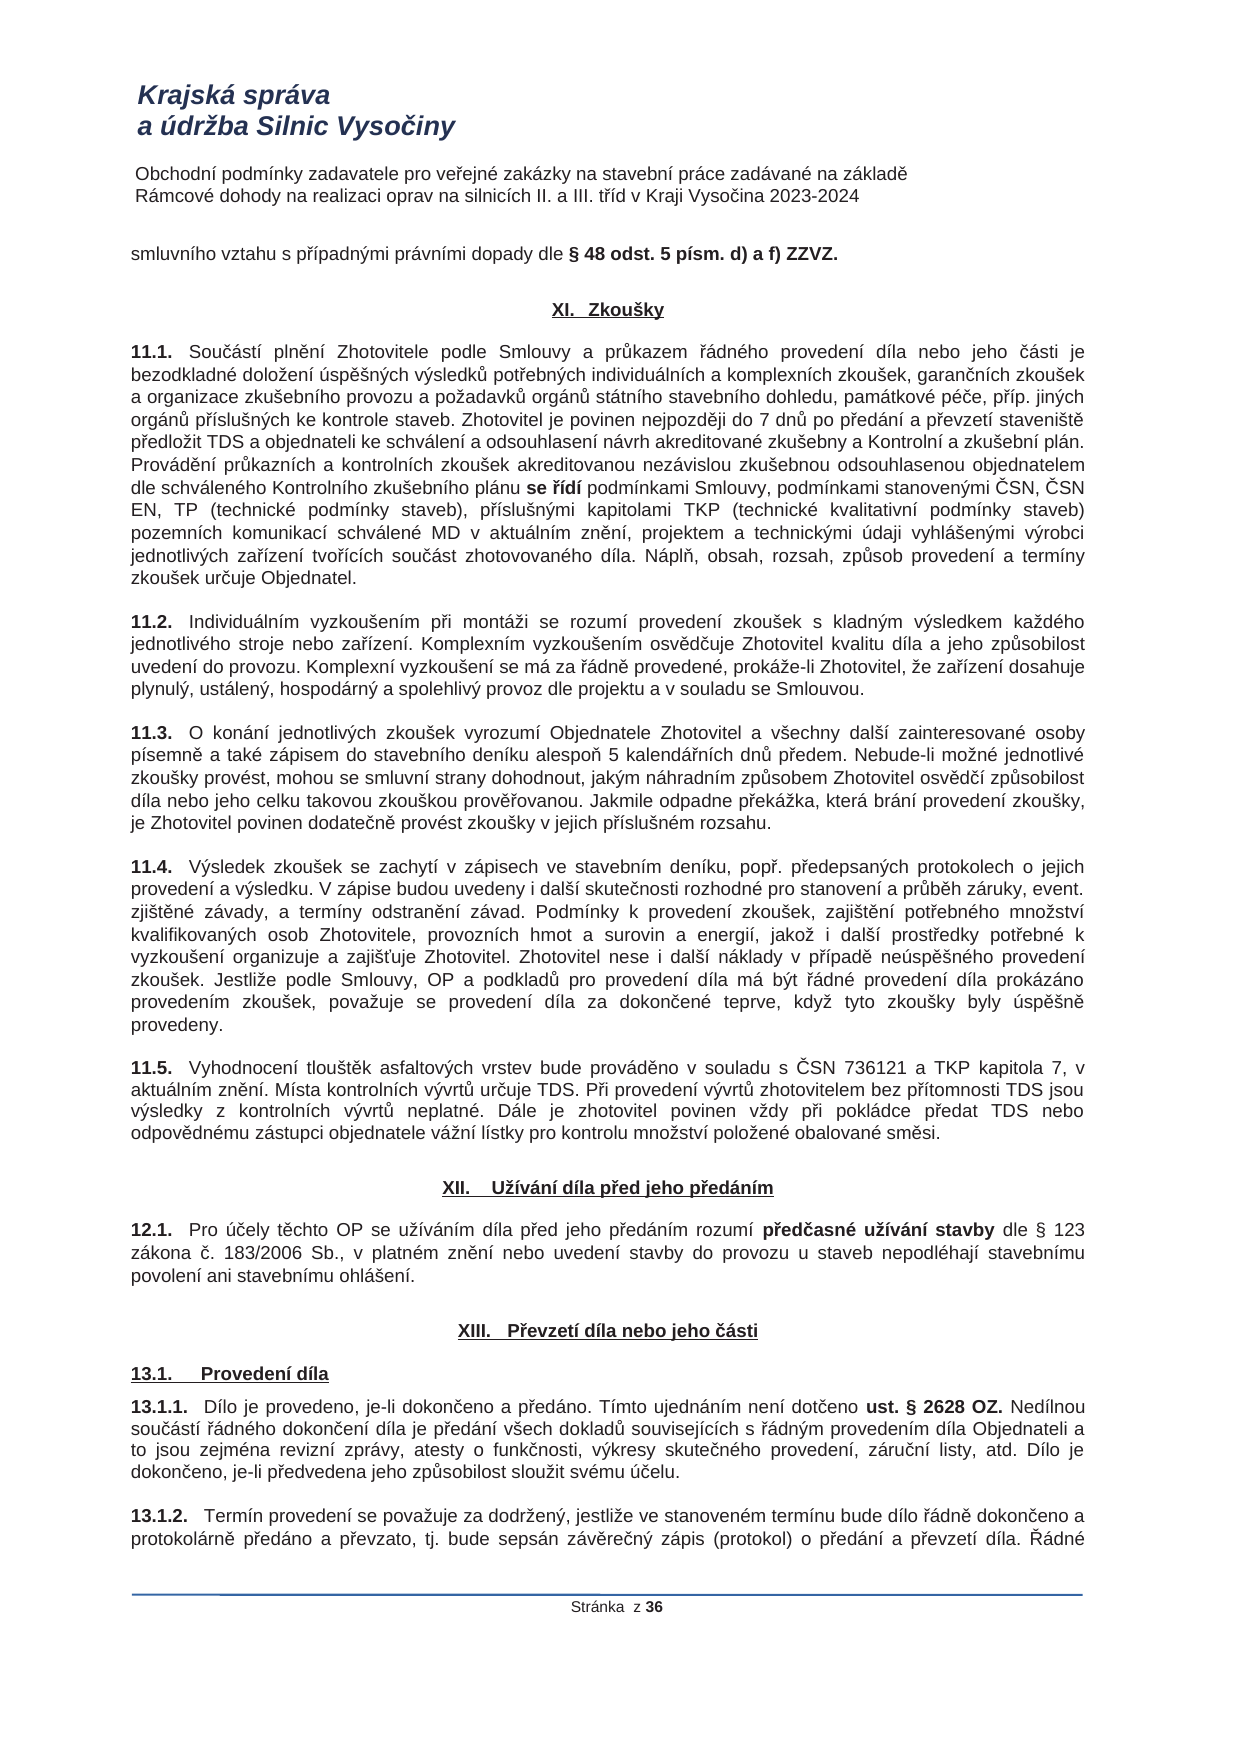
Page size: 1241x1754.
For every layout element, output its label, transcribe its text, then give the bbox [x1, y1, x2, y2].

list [131, 1505, 1085, 1549]
list Vyhodnocení tlouštěk asfaltových vrstev bude prováděno v souladu s ČSN 736121 a TKP kapitola 7, v aktuálním znění. Místa kontrolních vývrtů určuje TDS. Při provedení vývrtů zhotovitelem bez přítomnosti TDS jsou výsledky z kontrolních vývrtů neplatné. Dále je zhotovitel povinen vždy při pokládce předat TDS nebo odpovědnému zástupci objednatele vážní lístky pro kontrolu množství položené obalované směsi. [131, 1057, 1085, 1143]
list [131, 243, 1085, 264]
list Dílo je provedeno, je-li dokončeno a předáno. Tímto ujednáním není dotčeno ust. § 2628 OZ. Nedílnou součástí řádného dokončení díla je předání všech dokladů souvisejících s řádným provedením díla Objednateli a to jsou zejména revizní zprávy, atesty o funkčnosti, výkresy skutečného provedení, záruční listy, atd. Dílo je dokončeno, je-li předvedena jeho způsobilost sloužit svému účelu. [131, 1396, 1085, 1482]
list Pro účely těchto OP se užíváním díla před jeho předáním rozumí předčasné užívání stavby dle § 123 zákona č. 183/2006 Sb., v platném znění nebo uvedení stavby do provozu u staveb nepodléhají stavebnímu povolení ani stavebnímu ohlášení. [131, 1219, 1085, 1286]
list Výsledek zkoušek se zachytí v zápisech ve stavebním deníku, popř. předepsaných protokolech o jejich provedení a výsledku. V zápise budou uvedeny i další skutečnosti rozhodné pro stanovení a průběh záruky, event. zjištěné závady, a termíny odstranění závad. Podmínky k provedení zkoušek, zajištění potřebného množství kvalifikovaných osob Zhotovitele, provozních hmot a surovin a energií, jakož i další prostředky potřebné k vyzkoušení organizuje a zajišťuje Zhotovitel. Zhotovitel nese i další náklady v případě neúspěšného provedení zkoušek. Jestliže podle Smlouvy, OP a podkladů pro provedení díla má být řádné provedení díla prokázáno provedením zkoušek, považuje se provedení díla za dokončené teprve, když tyto zkoušky byly úspěšně provedeny. [131, 856, 1085, 1035]
list Provedení díla [131, 1363, 1085, 1384]
list Zkoušky [131, 298, 1085, 320]
list Převzetí díla nebo jeho části [131, 1320, 1085, 1342]
list O konání jednotlivých zkoušek vyrozumí Objednatele Zhotovitel a všechny další zainteresované osoby písemně a také zápisem do stavebního deníku alespoň 5 kalendářních dnů předem. Nebude-li možné jednotlivé zkoušky provést, mohou se smluvní strany dohodnout, jakým náhradním způsobem Zhotovitel osvědčí způsobilost díla nebo jeho celku takovou zkouškou prověřovanou. Jakmile odpadne překážka, která brání provedení zkoušky, je Zhotovitel povinen dodatečně provést zkoušky v jejich příslušném rozsahu. [131, 722, 1085, 834]
list Součástí plnění Zhotovitele podle Smlouvy a průkazem řádného provedení díla nebo jeho části je bezodkladné doložení úspěšných výsledků potřebných individuálních a komplexních zkoušek, garančních zkoušek a organizace zkušebního provozu a požadavků orgánů státního stavebního dohledu, památkové péče, příp. jiných orgánů příslušných ke kontrole staveb. Zhotovitel je povinen nejpozději do 7 dnů po předání a převzetí staveniště předložit TDS a objednateli ke schválení a odsouhlasení návrh akreditované zkušebny a Kontrolní a zkušební plán. Provádění průkazních a kontrolních zkoušek akreditovanou nezávislou zkušebnou odsouhlasenou objednatelem dle schváleného Kontrolního zkušebního plánu se řídí podmínkami Smlouvy, podmínkami stanovenými ČSN, ČSN EN, TP (technické podmínky staveb), příslušnými kapitolami TKP (technické kvalitativní podmínky staveb) pozemních komunikací schválené MD v aktuálním znění, projektem a technickými údaji vyhlášenými výrobci jednotlivých zařízení tvořících součást zhotovovaného díla. Náplň, obsah, rozsah, způsob provedení a termíny zkoušek určuje Objednatel. [131, 341, 1085, 588]
list Užívání díla před jeho předáním [131, 1177, 1085, 1198]
list Individuálním vyzkoušením při montáži se rozumí provedení zkoušek s kladným výsledkem každého jednotlivého stroje nebo zařízení. Komplexním vyzkoušením osvědčuje Zhotovitel kvalitu díla a jeho způsobilost uvedení do provozu. Komplexní vyzkoušení se má za řádně provedené, prokáže-li Zhotovitel, že zařízení dosahuje plynulý, ustálený, hospodárný a spolehlivý provoz dle projektu a v souladu se Smlouvou. [131, 610, 1085, 700]
